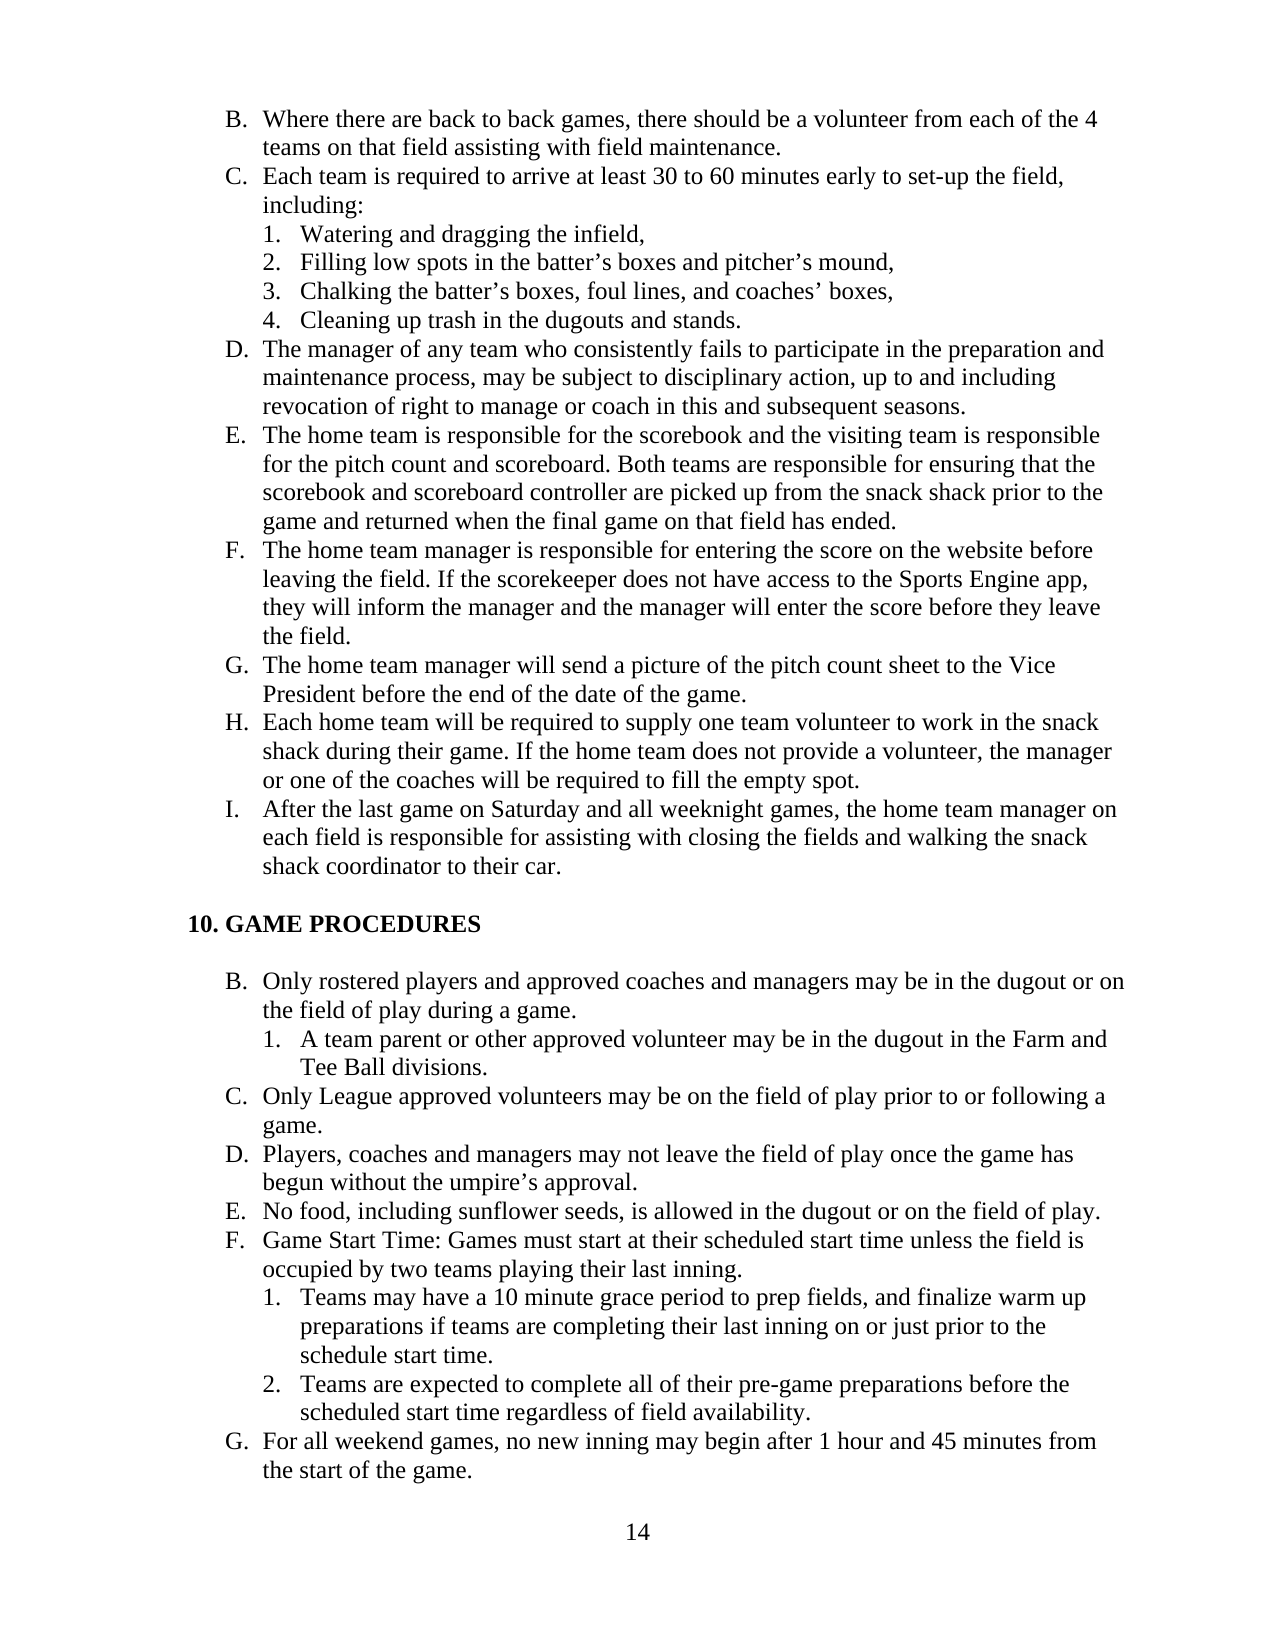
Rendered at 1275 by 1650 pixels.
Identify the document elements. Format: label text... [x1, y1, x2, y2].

list Game Start Time: Games must start at their scheduled start time unless the field is occupied by two teams playing their last inning. [225, 1225, 1125, 1282]
list Where there are back to back games, there should be a volunteer from each of the 4 teams on that field assisting with field maintenance. [225, 104, 1125, 161]
list Only rostered players and approved coaches and managers may be in the dugout or on the field of play during a game. [225, 966, 1125, 1024]
list Watering and dragging the infield, [262, 219, 1125, 247]
list Chalking the batter’s boxes, foul lines, and coaches’ boxes, [262, 276, 1125, 305]
list Teams are expected to complete all of their pre-game preparations before the scheduled start time regardless of field availability. [262, 1369, 1125, 1426]
list The home team manager will send a picture of the pitch count sheet to the Vice President before the end of the date of the game. [225, 650, 1125, 707]
list The home team manager is responsible for entering the score on the website before leaving the field. If the scorekeeper does not have access to the Sports Engine app, they will inform the manager and the manager will enter the score before they leave the field. [225, 535, 1125, 650]
list Filling low spots in the batter’s boxes and pitcher’s mound, [262, 247, 1125, 276]
list Players, coaches and managers may not leave the field of play once the game has begun without the umpire’s approval. [225, 1139, 1125, 1196]
list Each team is required to arrive at least 30 to 60 minutes early to set-up the field, including: [225, 161, 1125, 219]
list No food, including sunflower seeds, is allowed in the dugout or on the field of play. [225, 1196, 1125, 1225]
list The home team is responsible for the scorebook and the visiting team is responsible for the pitch count and scoreboard. Both teams are responsible for ensuring that the scorebook and scoreboard controller are picked up from the snack shack prior to the game and returned when the final game on that field has ended. [225, 420, 1125, 535]
list Teams may have a 10 minute grace period to prep fields, and finalize warm up preparations if teams are completing their last inning on or just prior to the schedule start time. [262, 1282, 1125, 1369]
list GAME PROCEDURES [187, 909, 1125, 937]
list After the last game on Saturday and all weeknight games, the home team manager on each field is responsible for assisting with closing the fields and walking the snack shack coordinator to their car. [225, 794, 1125, 880]
list The manager of any team who consistently fails to participate in the preparation and maintenance process, may be subject to disciplinary action, up to and including revocation of right to manage or coach in this and subsequent seasons. [225, 334, 1125, 420]
list For all weekend games, no new inning may begin after 1 hour and 45 minutes from the start of the game. [225, 1426, 1125, 1484]
list Cleaning up trash in the dugouts and stands. [262, 305, 1125, 334]
list Only League approved volunteers may be on the field of play prior to or following a game. [225, 1081, 1125, 1139]
list Each home team will be required to supply one team volunteer to work in the snack shack during their game. If the home team does not provide a volunteer, the manager or one of the coaches will be required to fill the empty spot. [225, 707, 1125, 794]
list A team parent or other approved volunteer may be in the dugout in the Farm and Tee Ball divisions. [262, 1024, 1125, 1081]
